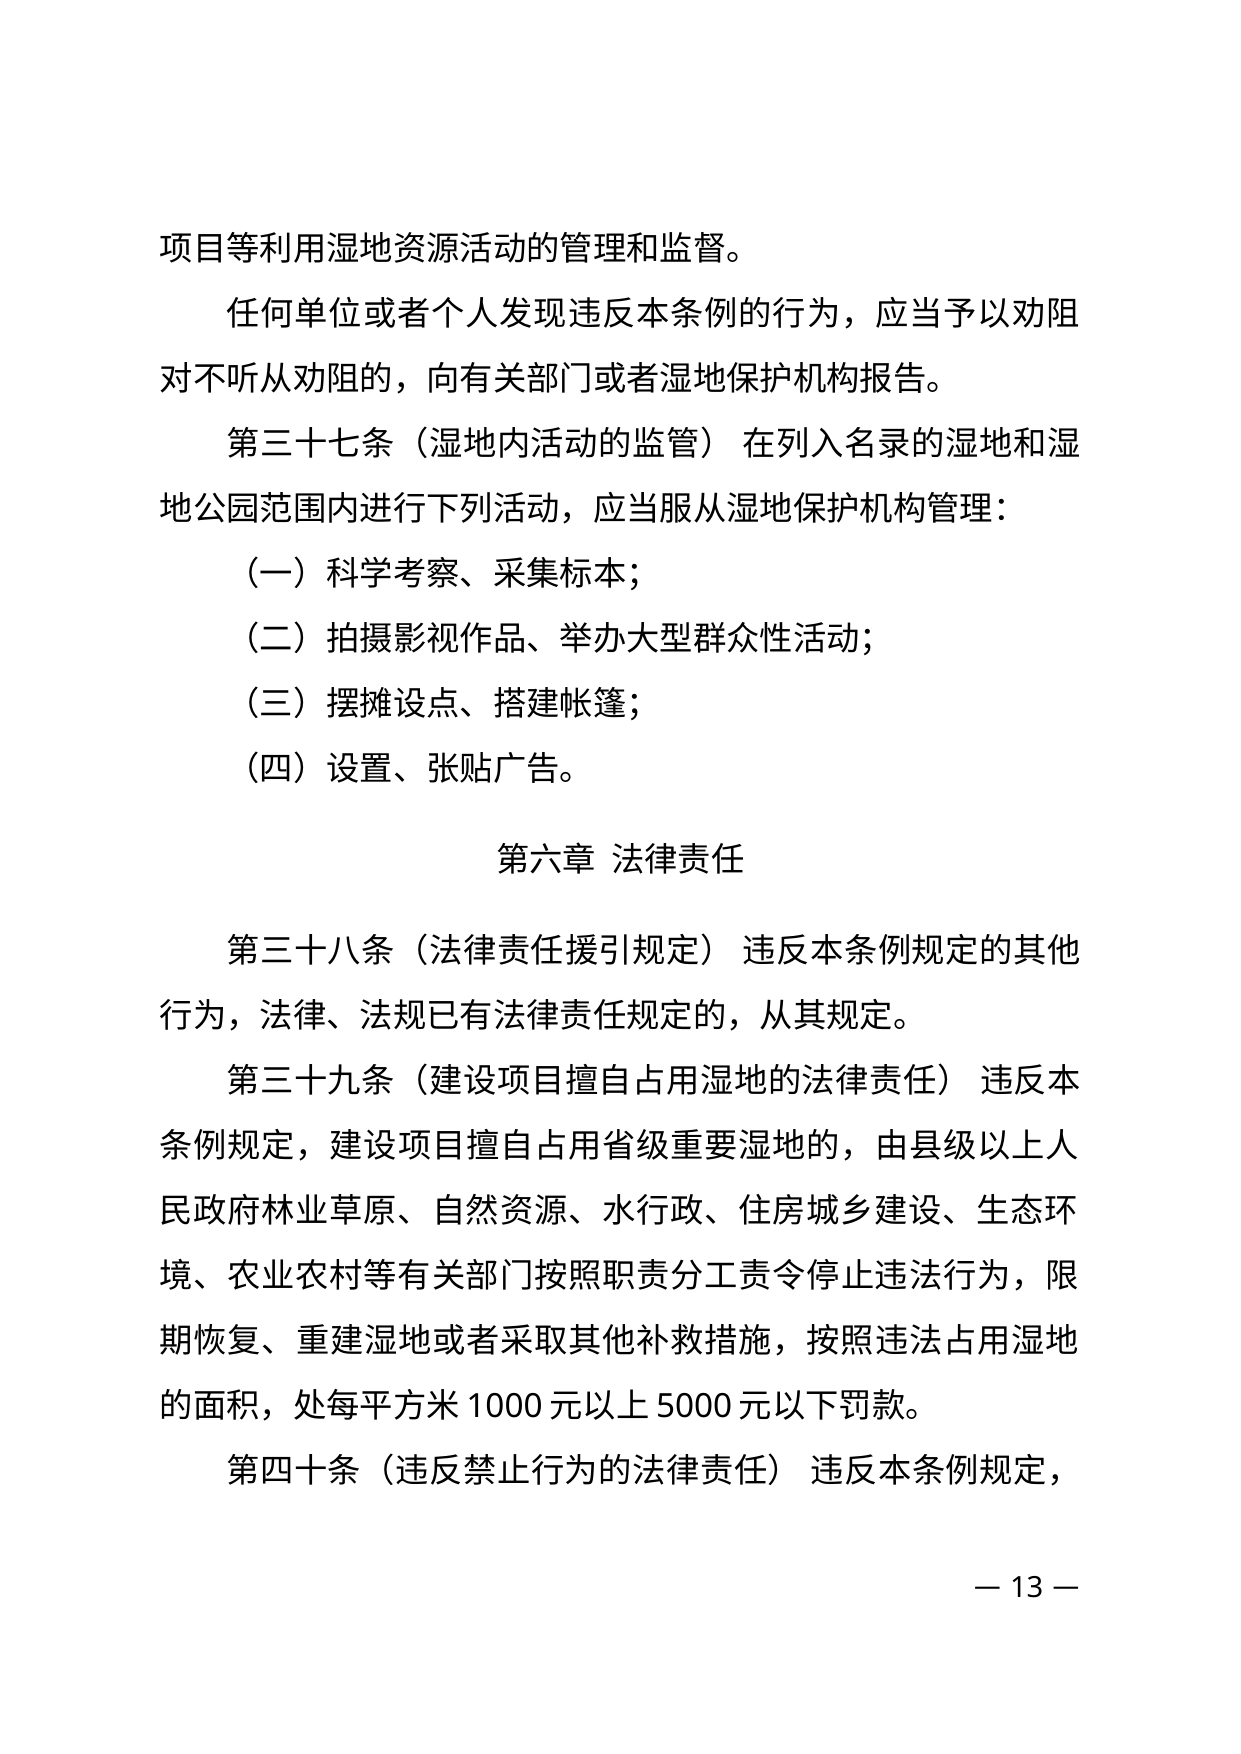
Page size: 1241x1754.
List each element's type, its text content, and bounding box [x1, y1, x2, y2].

text 任何单位或者个人发现违反本条例的行为，应当予以劝阻；对不听从劝阻的，向有关部门或者湿地保护机构报告。 [159, 279, 1081, 409]
text 第三十七条（湿地内活动的监管） 在列入名录的湿地和湿地公园范围内进行下列活动，应当服从湿地保护机构管理： [159, 409, 1081, 539]
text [159, 1436, 1081, 1501]
text 第三十九条（建设项目擅自占用湿地的法律责任） 违反本条例规定，建设项目擅自占用省级重要湿地的，由县级以上人民政府林业草原、自然资源、水行政、住房城乡建设、生态环境、农业农村等有关部门按照职责分工责令停止违法行为，限期恢复、重建湿地或者采取其他补救措施，按照违法占用湿地的面积，处每平方米1000元以上5000元以下罚款。 [159, 1046, 1081, 1436]
text （一）科学考察、采集标本； [159, 539, 1081, 604]
text （三）摆摊设点、搭建帐篷； [159, 669, 1081, 734]
text 第六章 法律责任 [159, 824, 1081, 889]
text （二）拍摄影视作品、举办大型群众性活动； [159, 604, 1081, 669]
text （四）设置、张贴广告。 [159, 734, 1081, 799]
text 第三十八条（法律责任援引规定） 违反本条例规定的其他行为，法律、法规已有法律责任规定的，从其规定。 [159, 916, 1081, 1046]
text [159, 214, 1081, 279]
